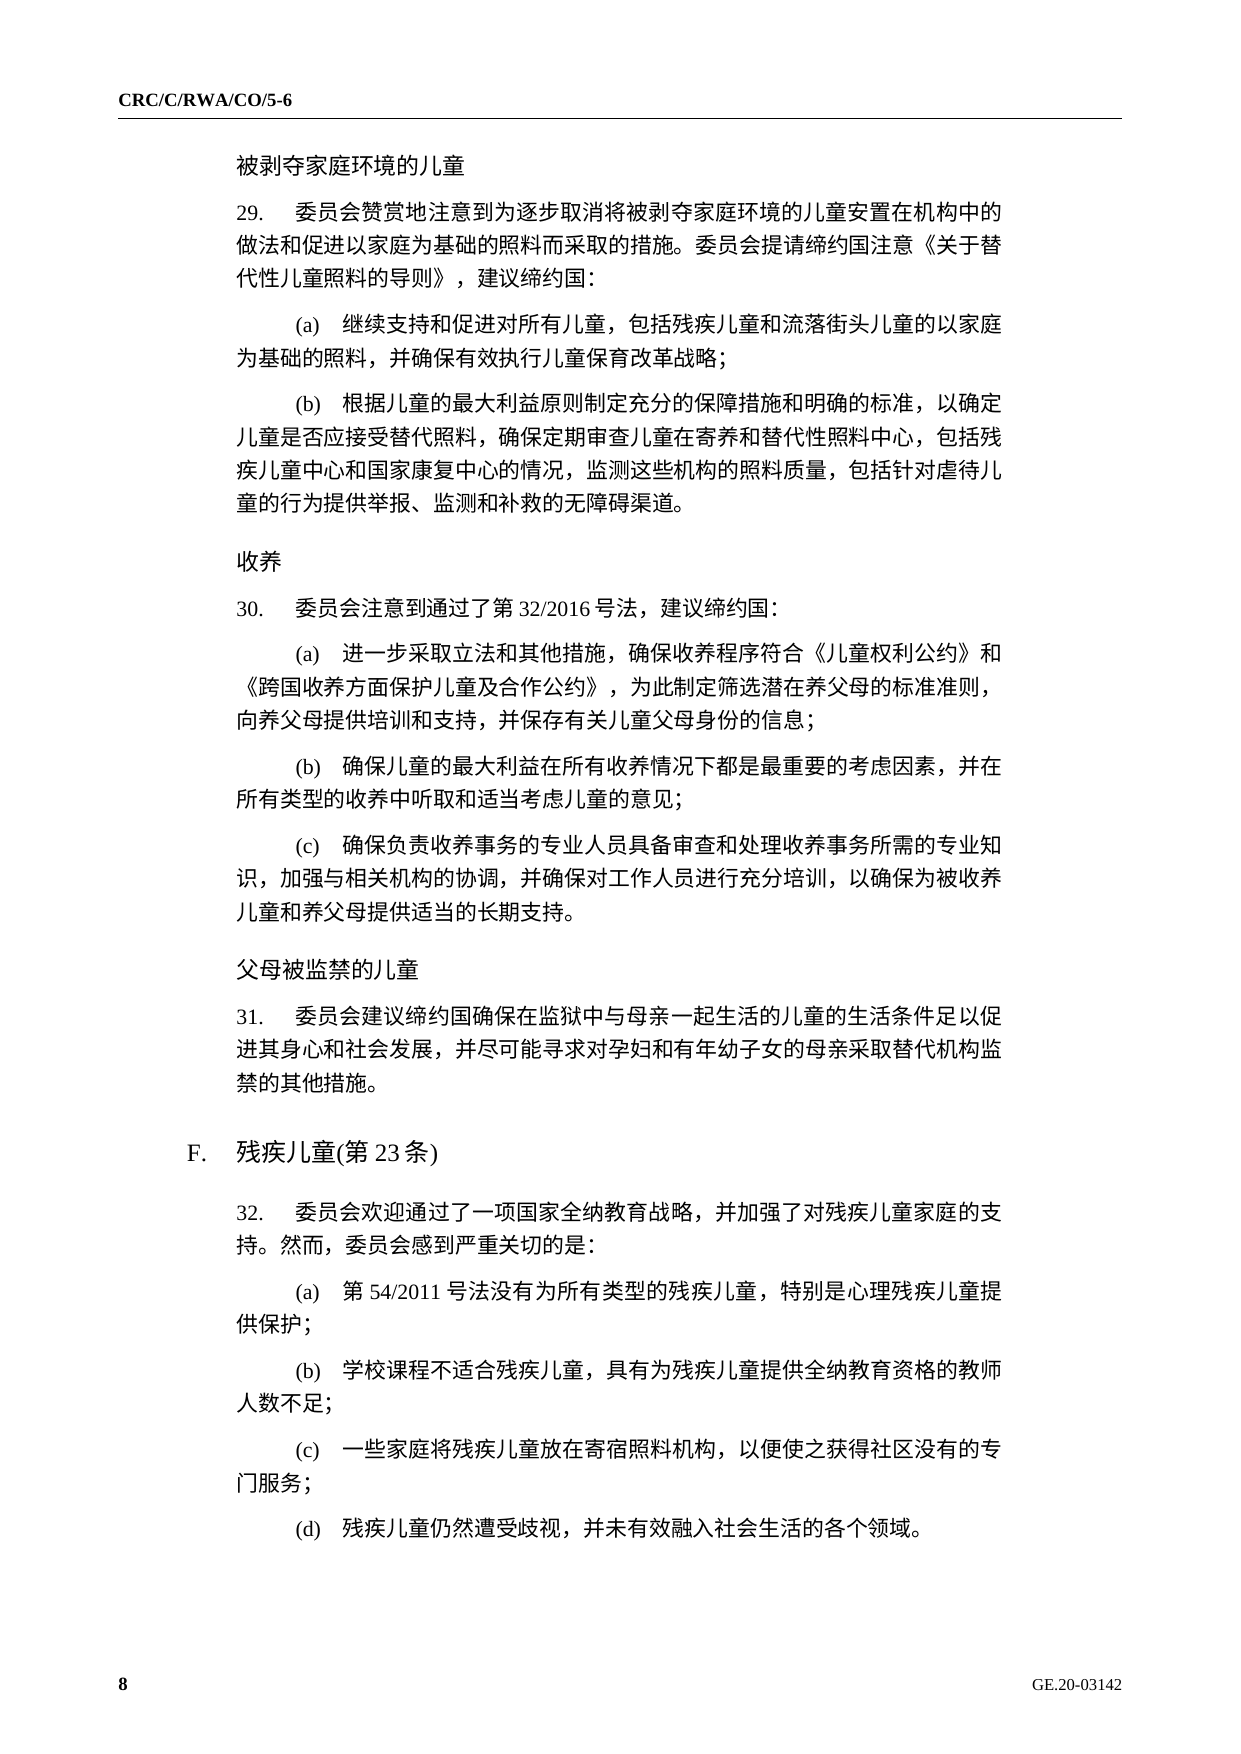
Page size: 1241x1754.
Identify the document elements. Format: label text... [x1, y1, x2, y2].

text (b) 确保儿童的最大利益在所有收养情况下都是最重要的考虑因素，并在所有类型的收养中听取和适当考虑儿童的意见； [236, 748, 1004, 814]
text 32. 委员会欢迎通过了一项国家全纳教育战略，并加强了对残疾儿童家庭的支持。然而，委员会感到严重关切的是： [236, 1193, 1004, 1260]
text (c) 一些家庭将残疾儿童放在寄宿照料机构，以便使之获得社区没有的专门服务； [236, 1431, 1004, 1498]
text (a) 进一步采取立法和其他措施，确保收养程序符合《儿童权利公约》和《跨国收养方面保护儿童及合作公约》，为此制定筛选潜在养父母的标准准则，向养父母提供培训和支持，并保存有关儿童父母身份的信息； [236, 635, 1004, 735]
text 31. 委员会建议缔约国确保在监狱中与母亲一起生活的儿童的生活条件足以促进其身心和社会发展，并尽可能寻求对孕妇和有年幼子女的母亲采取替代机构监禁的其他措施。 [236, 998, 1004, 1098]
text (b) 学校课程不适合残疾儿童，具有为残疾儿童提供全纳教育资格的教师人数不足； [236, 1352, 1004, 1418]
text (b) 根据儿童的最大利益原则制定充分的保障措施和明确的标准，以确定儿童是否应接受替代照料，确保定期审查儿童在寄养和替代性照料中心，包括残疾儿童中心和国家康复中心的情况，监测这些机构的照料质量，包括针对虐待儿童的行为提供举报、监测和补救的无障碍渠道。 [236, 385, 1004, 518]
text 收养 [118, 543, 1004, 577]
text (a) 继续支持和促进对所有儿童，包括残疾儿童和流落街头儿童的以家庭为基础的照料，并确保有效执行儿童保育改革战略； [236, 306, 1004, 373]
text 父母被监禁的儿童 [118, 952, 1004, 985]
text (c) 确保负责收养事务的专业人员具备审查和处理收养事务所需的专业知识，加强与相关机构的协调，并确保对工作人员进行充分培训，以确保为被收养儿童和养父母提供适当的长期支持。 [236, 827, 1004, 927]
text (a) 第54/2011号法没有为所有类型的残疾儿童，特别是心理残疾儿童提供保护； [236, 1273, 1004, 1339]
text F. 残疾儿童(第23条) [118, 1135, 1004, 1168]
text 被剥夺家庭环境的儿童 [118, 148, 1004, 181]
text (d) 残疾儿童仍然遭受歧视，并未有效融入社会生活的各个领域。 [236, 1510, 1004, 1543]
text 30. 委员会注意到通过了第32/2016号法，建议缔约国： [236, 589, 1004, 623]
text 29. 委员会赞赏地注意到为逐步取消将被剥夺家庭环境的儿童安置在机构中的做法和促进以家庭为基础的照料而采取的措施。委员会提请缔约国注意《关于替代性儿童照料的导则》，建议缔约国： [236, 193, 1004, 293]
